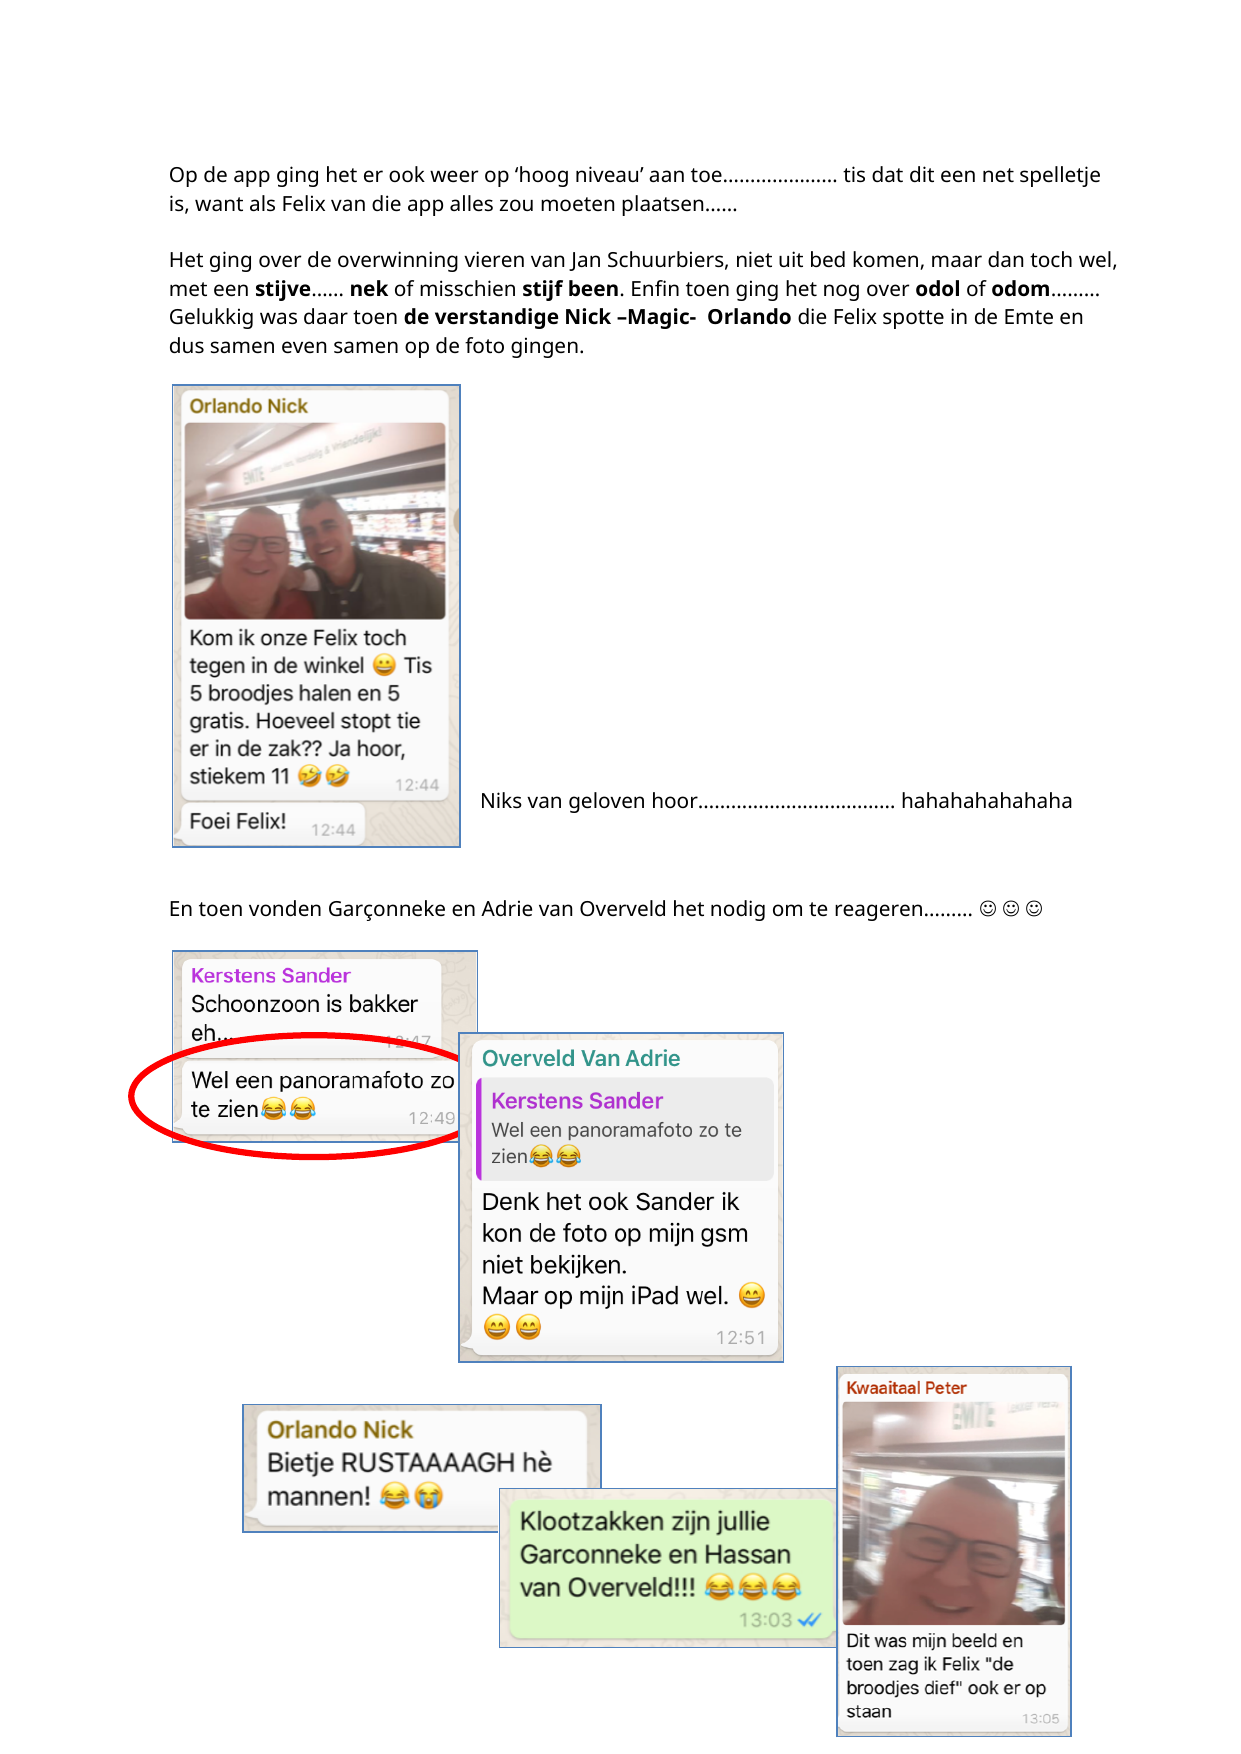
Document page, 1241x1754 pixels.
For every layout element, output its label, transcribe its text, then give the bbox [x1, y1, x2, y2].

picture [500, 1489, 836, 1647]
picture [460, 1034, 783, 1361]
picture [173, 386, 459, 846]
text Op de app ging het er ook weer op ‘hoog niveau’ aan toe………………… tis dat dit een net spelletje is, want als Felix van die app alles zou moeten plaatsen…… [169, 160, 1125, 217]
picture [173, 952, 477, 1054]
text En toen vonden Garçonneke en Adrie van Overveld het nodig om te reageren……… [169, 894, 1125, 922]
picture [173, 1039, 458, 1141]
text Gelukkig was daar toen de verstandige Nick –Magic- Orlando die Felix spotte in de Emte en dus samen even samen op de foto gingen. [169, 302, 1125, 359]
picture [838, 1367, 1070, 1736]
text Niks van geloven hoor……………………………… hahahahahahaha [461, 786, 1125, 814]
picture [244, 1405, 600, 1531]
text Het ging over de overwinning vieren van Jan Schuurbiers, niet uit bed komen, maar dan toch wel, met een stijve…… nek of misschien stijf been. Enfin toen ging het nog over odol of odom……… [169, 246, 1125, 302]
